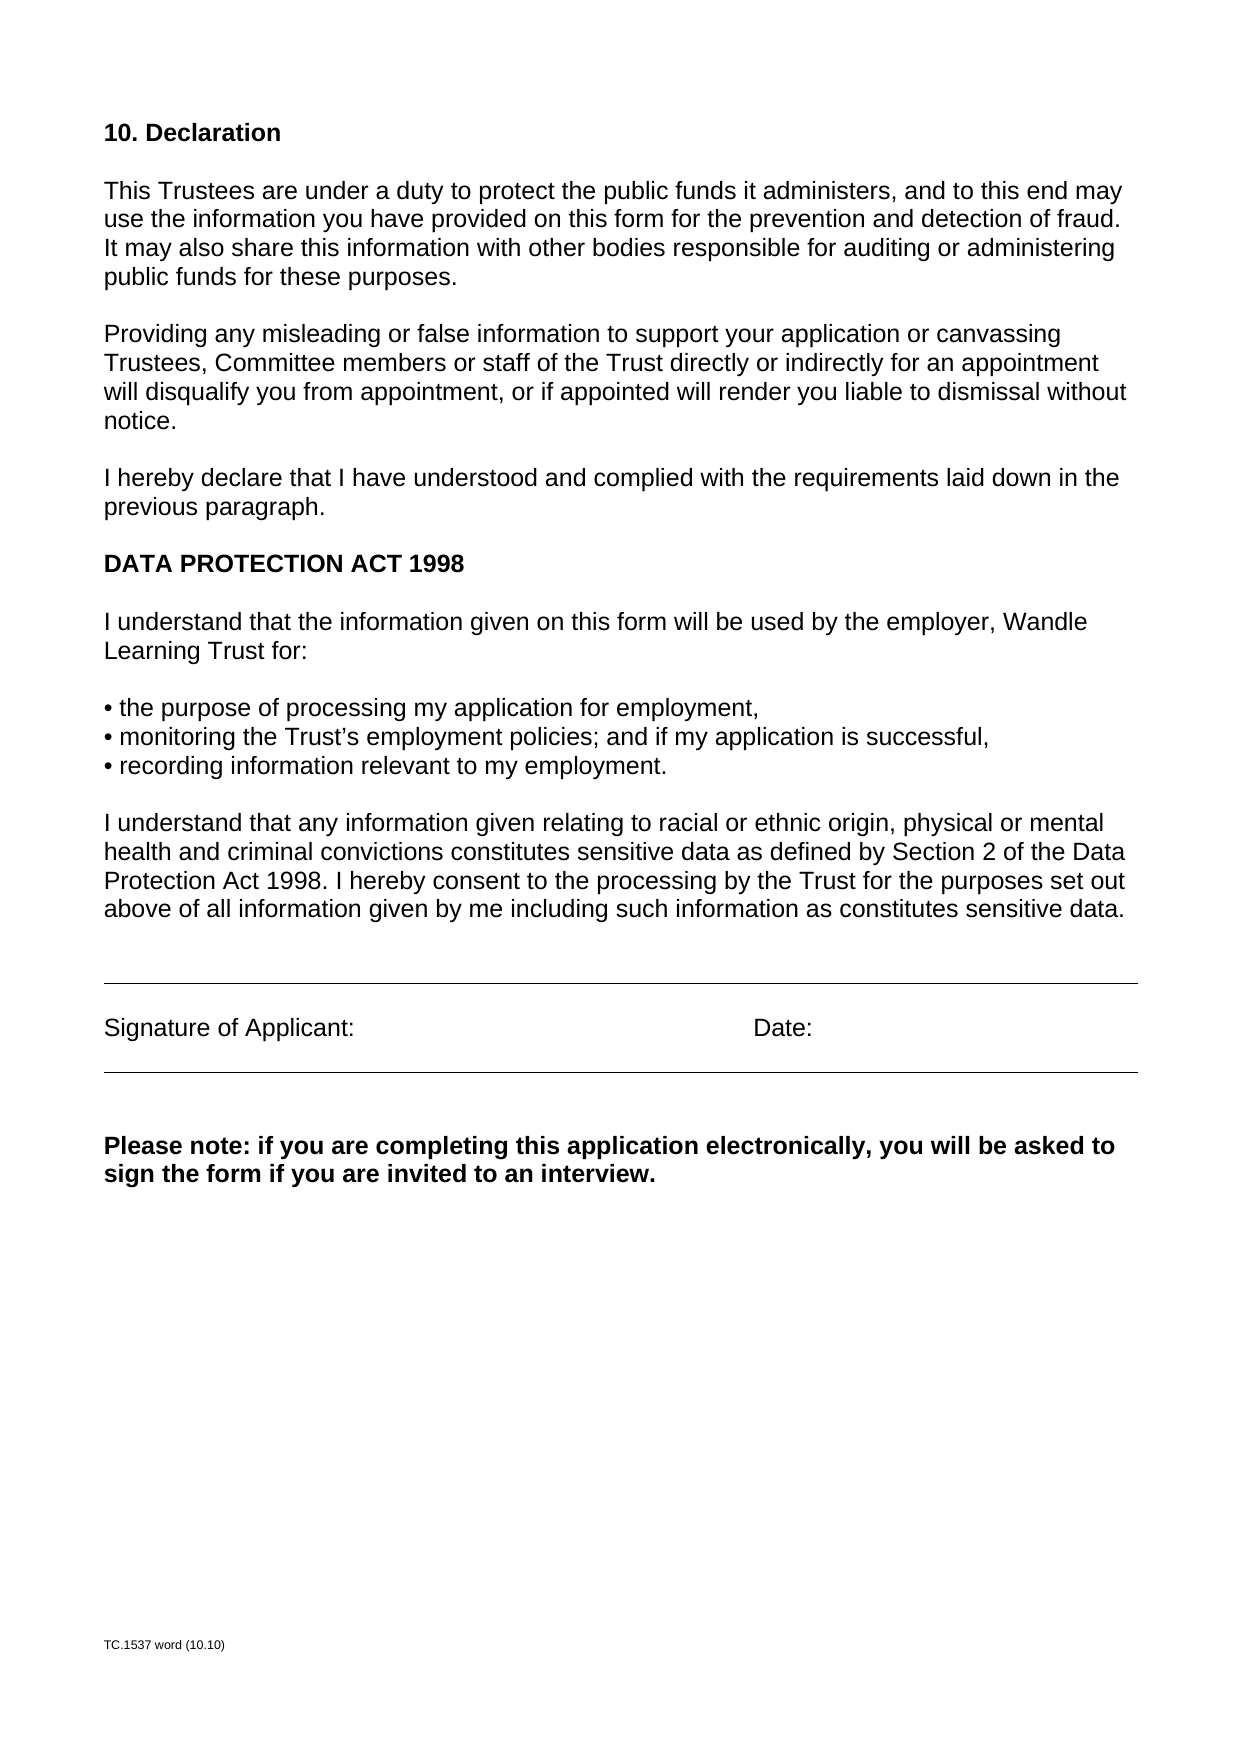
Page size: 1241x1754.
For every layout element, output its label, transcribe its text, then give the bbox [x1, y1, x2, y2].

text • the purpose of processing my application for employment, [103, 693, 1138, 722]
text DATA PROTECTION ACT 1998 [103, 549, 1138, 578]
text Please note: if you are completing this application electronically, you will be asked to sign the form if you are invited to an interview.Wandle Learning Trust Application [103, 1131, 1138, 1188]
text • monitoring the Trust’s employment policies; and if my application is successful, [103, 722, 1138, 751]
text 10. Declaration [103, 118, 1138, 147]
text I understand that the information given on this form will be used by the employer, Wandle Learning Trust for: [103, 607, 1138, 664]
text Providing any misleading or false information to support your application or canvassing Trustees, Committee members or staff of the Trust directly or indirectly for an appointment will disqualify you from appointment, or if appointed will render you liable to dismissal without notice. [103, 319, 1138, 434]
text I hereby declare that I have understood and complied with the requirements laid down in the previous paragraph. [103, 463, 1138, 521]
text This Trustees are under a duty to protect the public funds it administers, and to this end may use the information you have provided on this form for the prevention and detection of fraud. It may also share this information with other bodies responsible for auditing or administering public funds for these purposes. [103, 176, 1138, 291]
text Signature of Applicant: Date: [103, 1013, 1138, 1041]
text • recording information relevant to my employment. [103, 751, 1138, 779]
text I understand that any information given relating to racial or ethnic origin, physical or mental health and criminal convictions constitutes sensitive data as defined by Section 2 of the Data Protection Act 1998. I hereby consent to the processing by the Trust for the purposes set out above of all information given by me including such information as constitutes sensitive data. [103, 808, 1138, 923]
